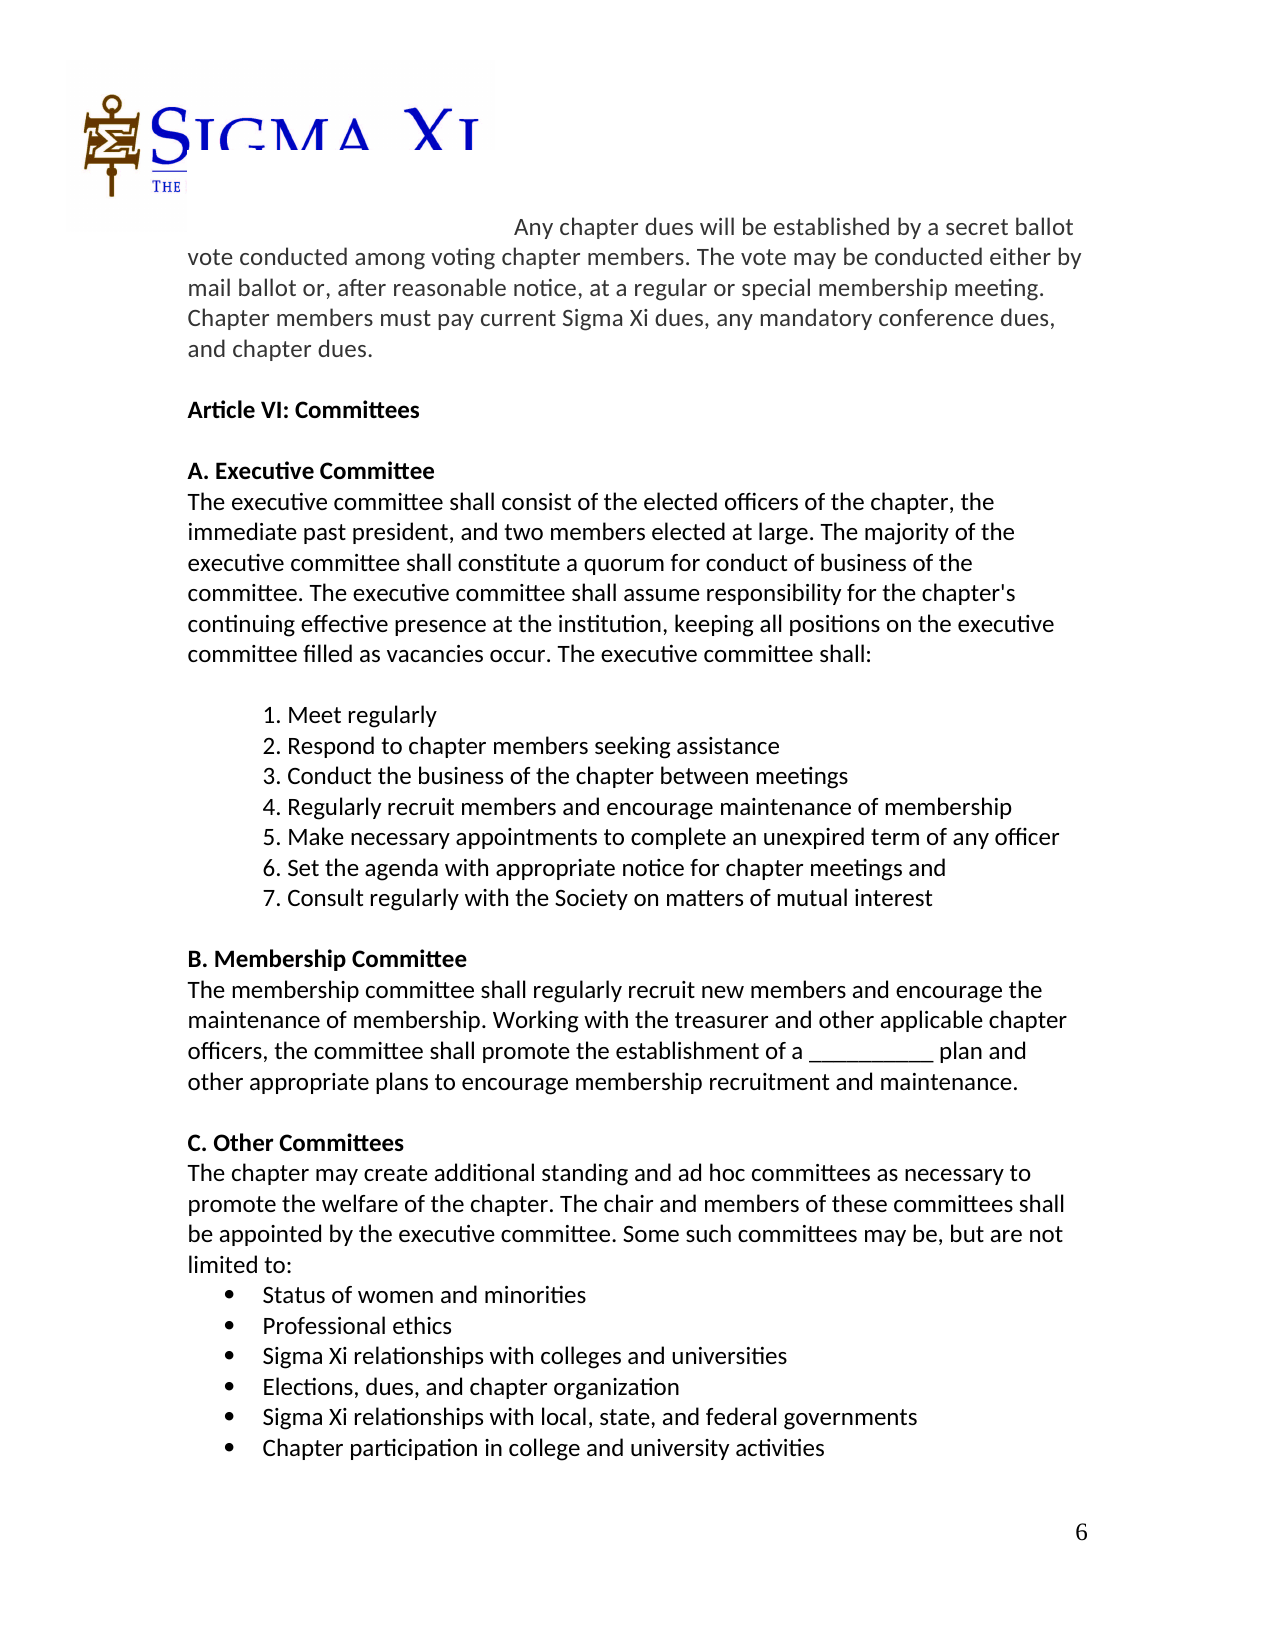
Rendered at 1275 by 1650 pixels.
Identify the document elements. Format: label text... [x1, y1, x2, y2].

text The membership committee shall regularly recruit new members and encourage the maintenance of membership. Working with the treasurer and other applicable chapter officers, the committee shall promote the establishment of a __________ plan and other appropriate plans to encourage membership recruitment and maintenance. [187, 974, 1087, 1096]
text 7. Consult regularly with the Society on matters of mutual interest [262, 882, 1087, 913]
text 3. Conduct the business of the chapter between meetings [262, 760, 1087, 791]
subtitle Article VI: Committees [187, 394, 1087, 425]
text The chapter may create additional standing and ad hoc committees as necessary to promote the welfare of the chapter. The chair and members of these committees shall be appointed by the executive committee. Some such committees may be, but are not limited to: [187, 1157, 1087, 1279]
list Professional ethics [225, 1310, 1087, 1340]
list Sigma Xi relationships with colleges and universities [225, 1340, 1087, 1371]
text 1. Meet regularly [262, 699, 1087, 730]
text 2. Respond to chapter members seeking assistance [262, 730, 1087, 760]
subtitle B. Membership Committee [187, 943, 1087, 974]
list Chapter participation in college and university activities [225, 1432, 1087, 1462]
text 4. Regularly recruit members and encourage maintenance of membership [262, 791, 1087, 821]
subtitle A. Executive Committee [187, 455, 1087, 486]
picture [66, 60, 496, 232]
subtitle Any chapter dues will be established by a secret ballot vote conducted among voting chapter members. The vote may be conducted either by mail ballot or, after reasonable notice, at a regular or special membership meeting. Chapter members must pay current Sigma Xi dues, any mandatory conference dues, and chapter dues. [187, 211, 1087, 364]
text The executive committee shall consist of the elected officers of the chapter, the immediate past president, and two members elected at large. The majority of the executive committee shall constitute a quorum for conduct of business of the committee. The executive committee shall assume responsibility for the chapter's continuing effective presence at the institution, keeping all positions on the executive committee filled as vacancies occur. The executive committee shall: [187, 486, 1087, 669]
list Elections, dues, and chapter organization [225, 1371, 1087, 1401]
list Sigma Xi relationships with local, state, and federal governments [225, 1401, 1087, 1432]
text 6. Set the agenda with appropriate notice for chapter meetings and [262, 852, 1087, 882]
text 5. Make necessary appointments to complete an unexpired term of any officer [262, 821, 1087, 852]
list Status of women and minorities [225, 1279, 1087, 1310]
subtitle C. Other Committees [187, 1127, 1087, 1157]
